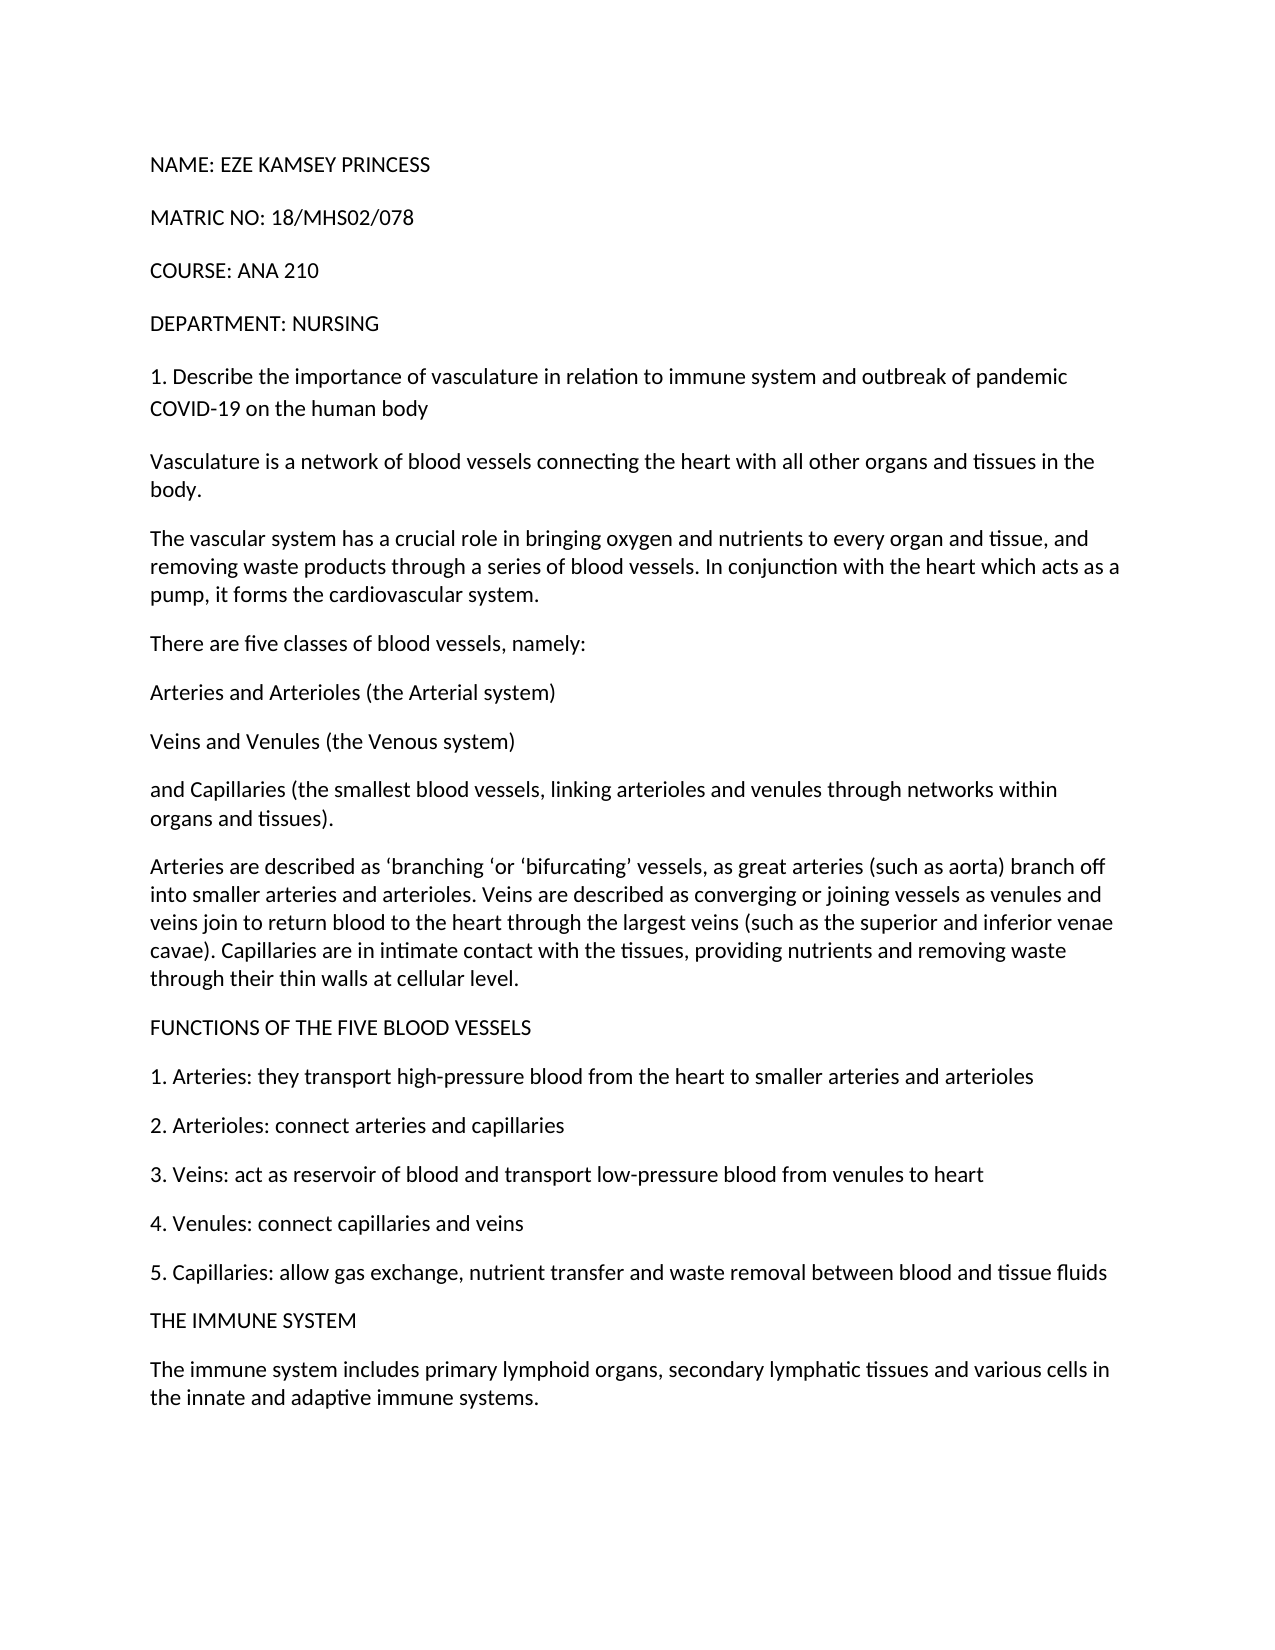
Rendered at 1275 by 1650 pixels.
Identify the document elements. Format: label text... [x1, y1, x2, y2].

text There are five classes of blood vessels, namely: [150, 629, 1125, 657]
text NAME: EZE KAMSEY PRINCESS [150, 150, 1125, 178]
text COURSE: ANA 210 [150, 256, 1125, 284]
text 1. Describe the importance of vasculature in relation to immune system and outbreak of pandemic COVID-19 on the human body [150, 362, 1125, 422]
text 4. Venules: connect capillaries and veins [150, 1209, 1125, 1237]
text 2. Arterioles: connect arteries and capillaries [150, 1111, 1125, 1139]
text 1. Arteries: they transport high-pressure blood from the heart to smaller arteries and arterioles [150, 1062, 1125, 1090]
text MATRIC NO: 18/MHS02/078 [150, 203, 1125, 231]
text DEPARTMENT: NURSING [150, 309, 1125, 337]
text Arteries and Arterioles (the Arterial system) [150, 678, 1125, 706]
text THE IMMUNE SYSTEM [150, 1307, 1125, 1334]
text and Capillaries (the smallest blood vessels, linking arterioles and venules through networks within organs and tissues). [150, 776, 1125, 832]
text Veins and Venules (the Venous system) [150, 727, 1125, 755]
text Arteries are described as ‘branching ‘or ‘bifurcating’ vessels, as great arteries (such as aorta) branch off into smaller arteries and arterioles. Veins are described as converging or joining vessels as venules and veins join to return blood to the heart through the largest veins (such as the superior and inferior venae cavae). Capillaries are in intimate contact with the tissues, providing nutrients and removing waste through their thin walls at cellular level. [150, 852, 1125, 993]
text The vascular system has a crucial role in bringing oxygen and nutrients to every organ and tissue, and removing waste products through a series of blood vessels. In conjunction with the heart which acts as a pump, it forms the cardiovascular system. [150, 524, 1125, 608]
text 3. Veins: act as reservoir of blood and transport low-pressure blood from venules to heart [150, 1160, 1125, 1188]
text 5. Capillaries: allow gas exchange, nutrient transfer and waste removal between blood and tissue fluids [150, 1258, 1125, 1286]
text Vasculature is a network of blood vessels connecting the heart with all other organs and tissues in the body. [150, 447, 1125, 503]
text FUNCTIONS OF THE FIVE BLOOD VESSELS [150, 1013, 1125, 1041]
text The immune system includes primary lymphoid organs, secondary lymphatic tissues and various cells in the innate and adaptive immune systems. [150, 1355, 1125, 1411]
